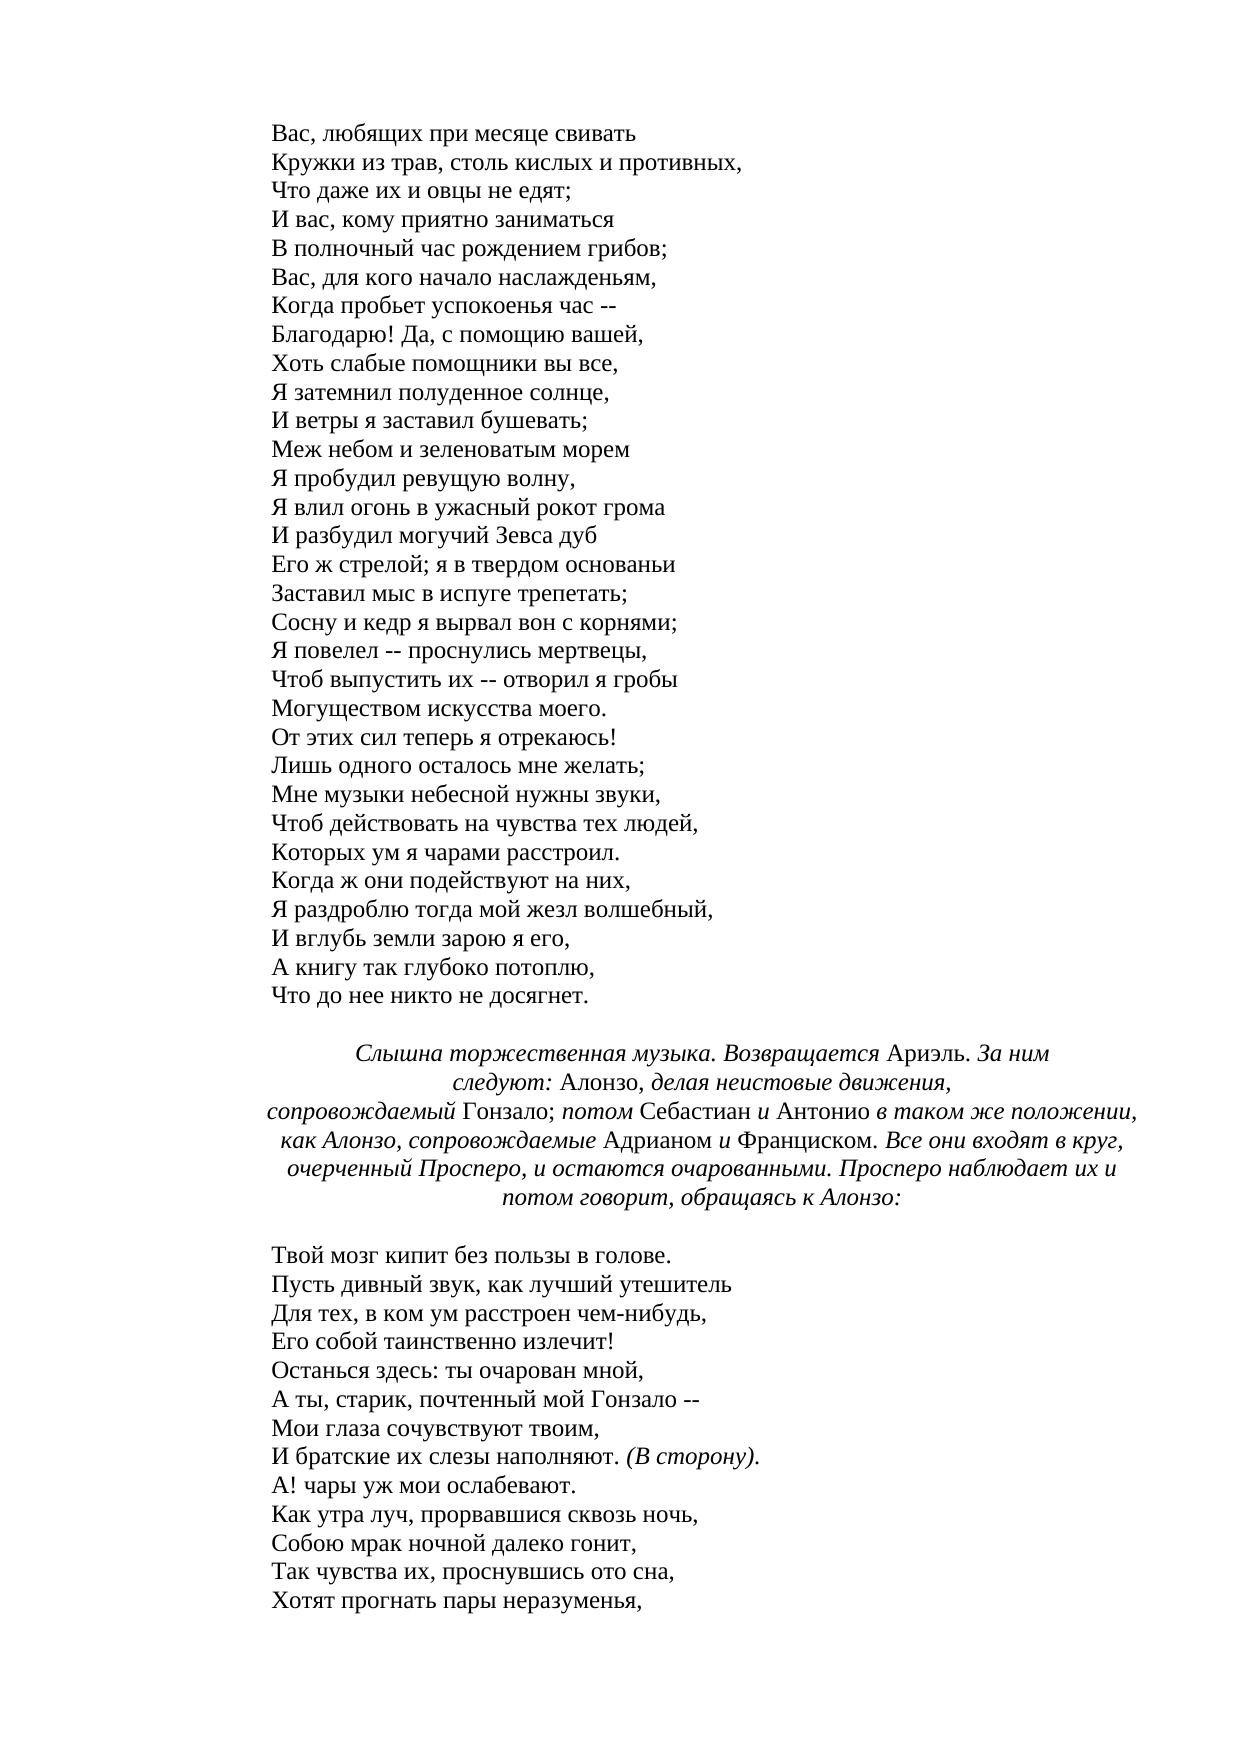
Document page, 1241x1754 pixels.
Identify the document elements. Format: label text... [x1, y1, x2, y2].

text Твой мозг кипит без пользы в голове. [252, 1240, 1152, 1269]
text А книгу так глубоко потоплю, [252, 952, 1152, 981]
text А! чары уж мои ослабевают. [252, 1470, 1152, 1499]
text Пусть дивный звук, как лучший утешитель [252, 1269, 1152, 1298]
text И ветры я заставил бушевать; [252, 406, 1152, 434]
text Хотят прогнать пары неразуменья, [252, 1585, 1152, 1614]
text Я затемнил полуденное солнце, [252, 377, 1152, 406]
text Чтоб действовать на чувства тех людей, [252, 808, 1152, 837]
text Так чувства их, проснувшись ото сна, [252, 1556, 1152, 1585]
text Собою мрак ночной далеко гонит, [252, 1528, 1152, 1556]
text И вглубь земли зарою я его, [252, 923, 1152, 952]
text И братские их слезы наполняют. (В сторону). [252, 1441, 1152, 1470]
text Его собой таинственно излечит! [252, 1326, 1152, 1355]
text В полночный час рождением грибов; [252, 233, 1152, 262]
text Я пробудил ревущую волну, [252, 463, 1152, 492]
text Для тех, в ком ум расстроен чем-нибудь, [252, 1298, 1152, 1326]
text От этих сил теперь я отрекаюсь! [252, 722, 1152, 751]
text Хоть слабые помощники вы все, [252, 348, 1152, 377]
text Лишь одного осталось мне желать; [252, 751, 1152, 779]
text Когда пробьет успокоенья час -- [252, 291, 1152, 319]
text Чтоб выпустить их -- отворил я гробы [252, 664, 1152, 693]
text Вас, для кого начало наслажденьям, [252, 262, 1152, 291]
text Я повелел -- проснулись мертвецы, [252, 636, 1152, 664]
text Я раздроблю тогда мой жезл волшебный, [252, 894, 1152, 923]
text Которых ум я чарами расстроил. [252, 837, 1152, 866]
text И разбудил могучий Зевса дуб [252, 521, 1152, 549]
text Мои глаза сочувствуют твоим, [252, 1413, 1152, 1441]
text Заставил мыс в испуге трепетать; [252, 578, 1152, 607]
text Вас, любящих при месяце свивать [252, 118, 1152, 147]
text Слышна торжественная музыка. Возвращается Ариэль. За ним следуют: Алонзо, делая неистовые движения, сопровождаемый Гонзало; потом Себастиан и Антонио в таком же положении, как Алонзо, сопровождаемые Адрианом и Франциском. Все они входят в круг, очерченный Просперо, и остаются очарованными. Просперо наблюдает их и потом говорит, обращаясь к Алонзо: [252, 1038, 1152, 1211]
text Как утра луч, прорвавшися сквозь ночь, [252, 1499, 1152, 1528]
text Когда ж они подействуют на них, [252, 866, 1152, 894]
text Мне музыки небесной нужны звуки, [252, 779, 1152, 808]
text Могуществом искусства моего. [252, 693, 1152, 722]
text Кружки из трав, столь кислых и противных, [252, 147, 1152, 176]
text Что даже их и овцы не едят; [252, 176, 1152, 204]
text Останься здесь: ты очарован мной, [252, 1355, 1152, 1384]
text Его ж стрелой; я в твердом основаньи [252, 549, 1152, 578]
text Сосну и кедр я вырвал вон с корнями; [252, 607, 1152, 636]
text А ты, старик, почтенный мой Гонзало -- [252, 1384, 1152, 1413]
text Меж небом и зеленоватым морем [252, 434, 1152, 463]
text Что до нее никто не досягнет. [252, 981, 1152, 1009]
text Благодарю! Да, с помощию вашей, [252, 319, 1152, 348]
text Я влил огонь в ужасный рокот грома [252, 492, 1152, 521]
text И вас, кому приятно заниматься [252, 204, 1152, 233]
